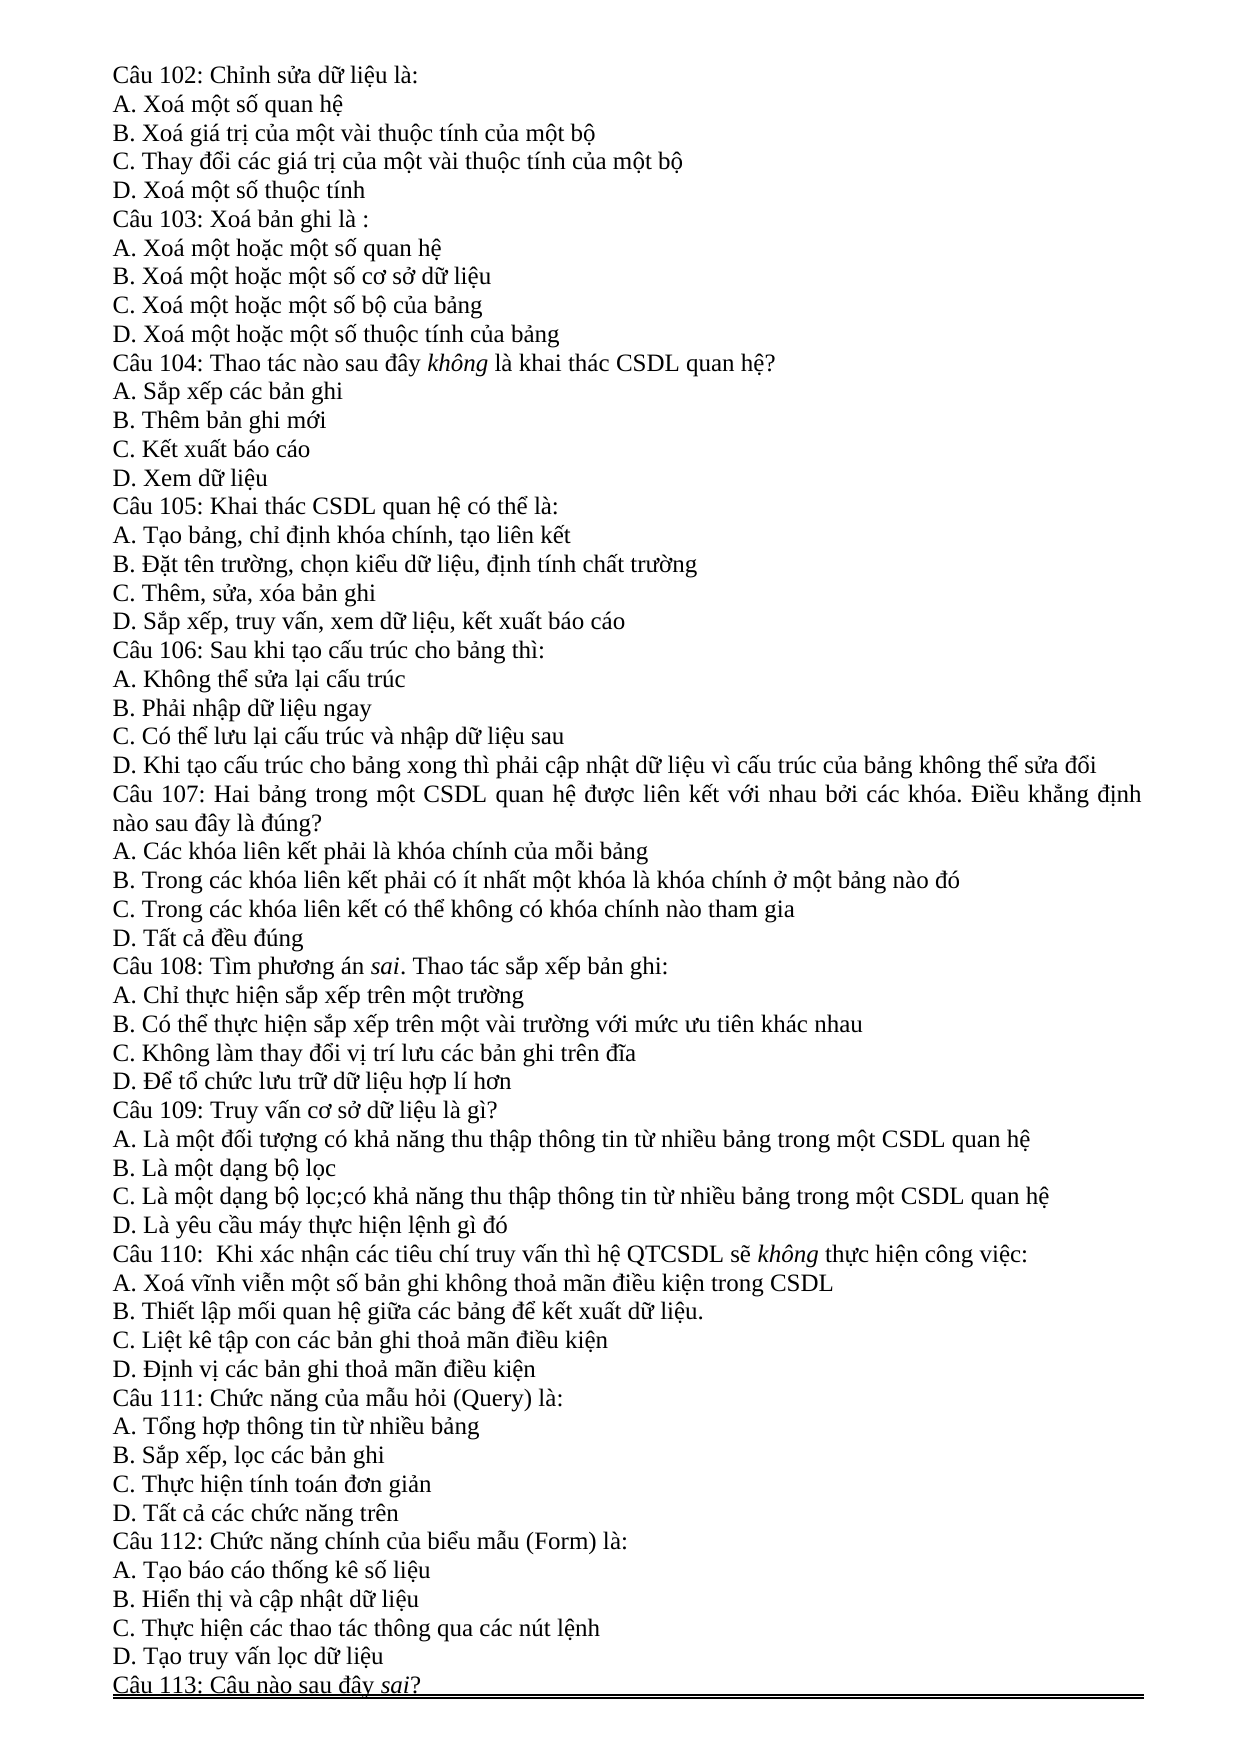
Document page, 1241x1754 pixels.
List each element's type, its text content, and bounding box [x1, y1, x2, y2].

text C. Thay đổi các giá trị của một vài thuộc tính của một bộ [112, 146, 1144, 175]
text B. Sắp xếp, lọc các bản ghi [112, 1440, 1144, 1469]
text D. Khi tạo cấu trúc cho bảng xong thì phải cập nhật dữ liệu vì cấu trúc của bảng không thể sửa đổi [112, 750, 1144, 779]
text C. Thực hiện các thao tác thông qua các nút lệnh [112, 1613, 1144, 1641]
text C. Xoá một hoặc một số bộ của bảng [112, 290, 1144, 319]
text Câu 106: Sau khi tạo cấu trúc cho bảng thì: [112, 635, 1144, 664]
text B. Có thể thực hiện sắp xếp trên một vài trường với mức ưu tiên khác nhau [112, 1009, 1144, 1038]
text B. Xoá giá trị của một vài thuộc tính của một bộ [112, 118, 1144, 146]
text A. Chỉ thực hiện sắp xếp trên một trường [112, 980, 1144, 1009]
text B. Đặt tên trường, chọn kiểu dữ liệu, định tính chất trường [112, 549, 1144, 578]
text B. Hiển thị và cập nhật dữ liệu [112, 1584, 1144, 1613]
text D. Sắp xếp, truy vấn, xem dữ liệu, kết xuất báo cáo [112, 606, 1144, 635]
text A. Xoá một hoặc một số quan hệ [112, 233, 1144, 261]
text Câu 102: Chỉnh sửa dữ liệu là: [112, 60, 1144, 89]
text D. Là yêu cầu máy thực hiện lệnh gì đó [112, 1210, 1144, 1239]
text A. Xoá vĩnh viễn một số bản ghi không thoả mãn điều kiện trong CSDL [112, 1268, 1144, 1296]
text C. Thêm, sửa, xóa bản ghi [112, 578, 1144, 606]
text Câu 113: Câu nào sau đây sai? [112, 1670, 1144, 1699]
text C. Thực hiện tính toán đơn giản [112, 1469, 1144, 1498]
text B. Phải nhập dữ liệu ngay [112, 693, 1144, 721]
text B. Trong các khóa liên kết phải có ít nhất một khóa là khóa chính ở một bảng nào đó [112, 865, 1144, 894]
text Câu 103: Xoá bản ghi là : [112, 204, 1144, 233]
text D. Xoá một hoặc một số thuộc tính của bảng [112, 319, 1144, 348]
text Câu 110: Khi xác nhận các tiêu chí truy vấn thì hệ QTCSDL sẽ không thực hiện công việc: [112, 1239, 1144, 1268]
text C. Không làm thay đổi vị trí lưu các bản ghi trên đĩa [112, 1038, 1144, 1066]
text Câu 105: Khai thác CSDL quan hệ có thể là: [112, 491, 1144, 520]
text D. Tất cả đều đúng [112, 923, 1144, 951]
text B. Thêm bản ghi mới [112, 405, 1144, 434]
text D. Xem dữ liệu [112, 463, 1144, 491]
text A. Tạo báo cáo thống kê số liệu [112, 1555, 1144, 1584]
text B. Thiết lập mối quan hệ giữa các bảng để kết xuất dữ liệu. [112, 1296, 1144, 1325]
text A. Sắp xếp các bản ghi [112, 376, 1144, 405]
text Câu 112: Chức năng chính của biểu mẫu (Form) là: [112, 1526, 1144, 1555]
text B. Xoá một hoặc một số cơ sở dữ liệu [112, 261, 1144, 290]
text D. Định vị các bản ghi thoả mãn điều kiện [112, 1354, 1144, 1383]
text C. Kết xuất báo cáo [112, 434, 1144, 463]
text Câu 104: Thao tác nào sau đây không là khai thác CSDL quan hệ? [112, 348, 1144, 376]
text C. Có thể lưu lại cấu trúc và nhập dữ liệu sau [112, 721, 1144, 750]
text Câu 108: Tìm phương án sai. Thao tác sắp xếp bản ghi: [112, 951, 1144, 980]
text Câu 111: Chức năng của mẫu hỏi (Query) là: [112, 1383, 1144, 1411]
text A. Không thể sửa lại cấu trúc [112, 664, 1144, 693]
text D. Tạo truy vấn lọc dữ liệu [112, 1641, 1144, 1670]
text D. Để tổ chức lưu trữ dữ liệu hợp lí hơn [112, 1066, 1144, 1095]
text A. Xoá một số quan hệ [112, 89, 1144, 118]
text D. Xoá một số thuộc tính [112, 175, 1144, 204]
text A. Tổng hợp thông tin từ nhiều bảng [112, 1411, 1144, 1440]
text A. Các khóa liên kết phải là khóa chính của mỗi bảng [112, 836, 1144, 865]
text A. Tạo bảng, chỉ định khóa chính, tạo liên kết [112, 520, 1144, 549]
text Câu 107: Hai bảng trong một CSDL quan hệ được liên kết với nhau bởi các khóa. Điều khẳng định nào sau đây là đúng? [112, 779, 1144, 836]
text C. Là một dạng bộ lọc;có khả năng thu thập thông tin từ nhiều bảng trong một CSDL quan hệ [112, 1181, 1144, 1210]
text Câu 109: Truy vấn cơ sở dữ liệu là gì? [112, 1095, 1144, 1124]
text B. Là một dạng bộ lọc [112, 1153, 1144, 1181]
text C. Liệt kê tập con các bản ghi thoả mãn điều kiện [112, 1325, 1144, 1354]
text A. Là một đối tượng có khả năng thu thập thông tin từ nhiều bảng trong một CSDL quan hệ [112, 1124, 1144, 1153]
text D. Tất cả các chức năng trên [112, 1498, 1144, 1526]
text C. Trong các khóa liên kết có thể không có khóa chính nào tham gia [112, 894, 1144, 923]
